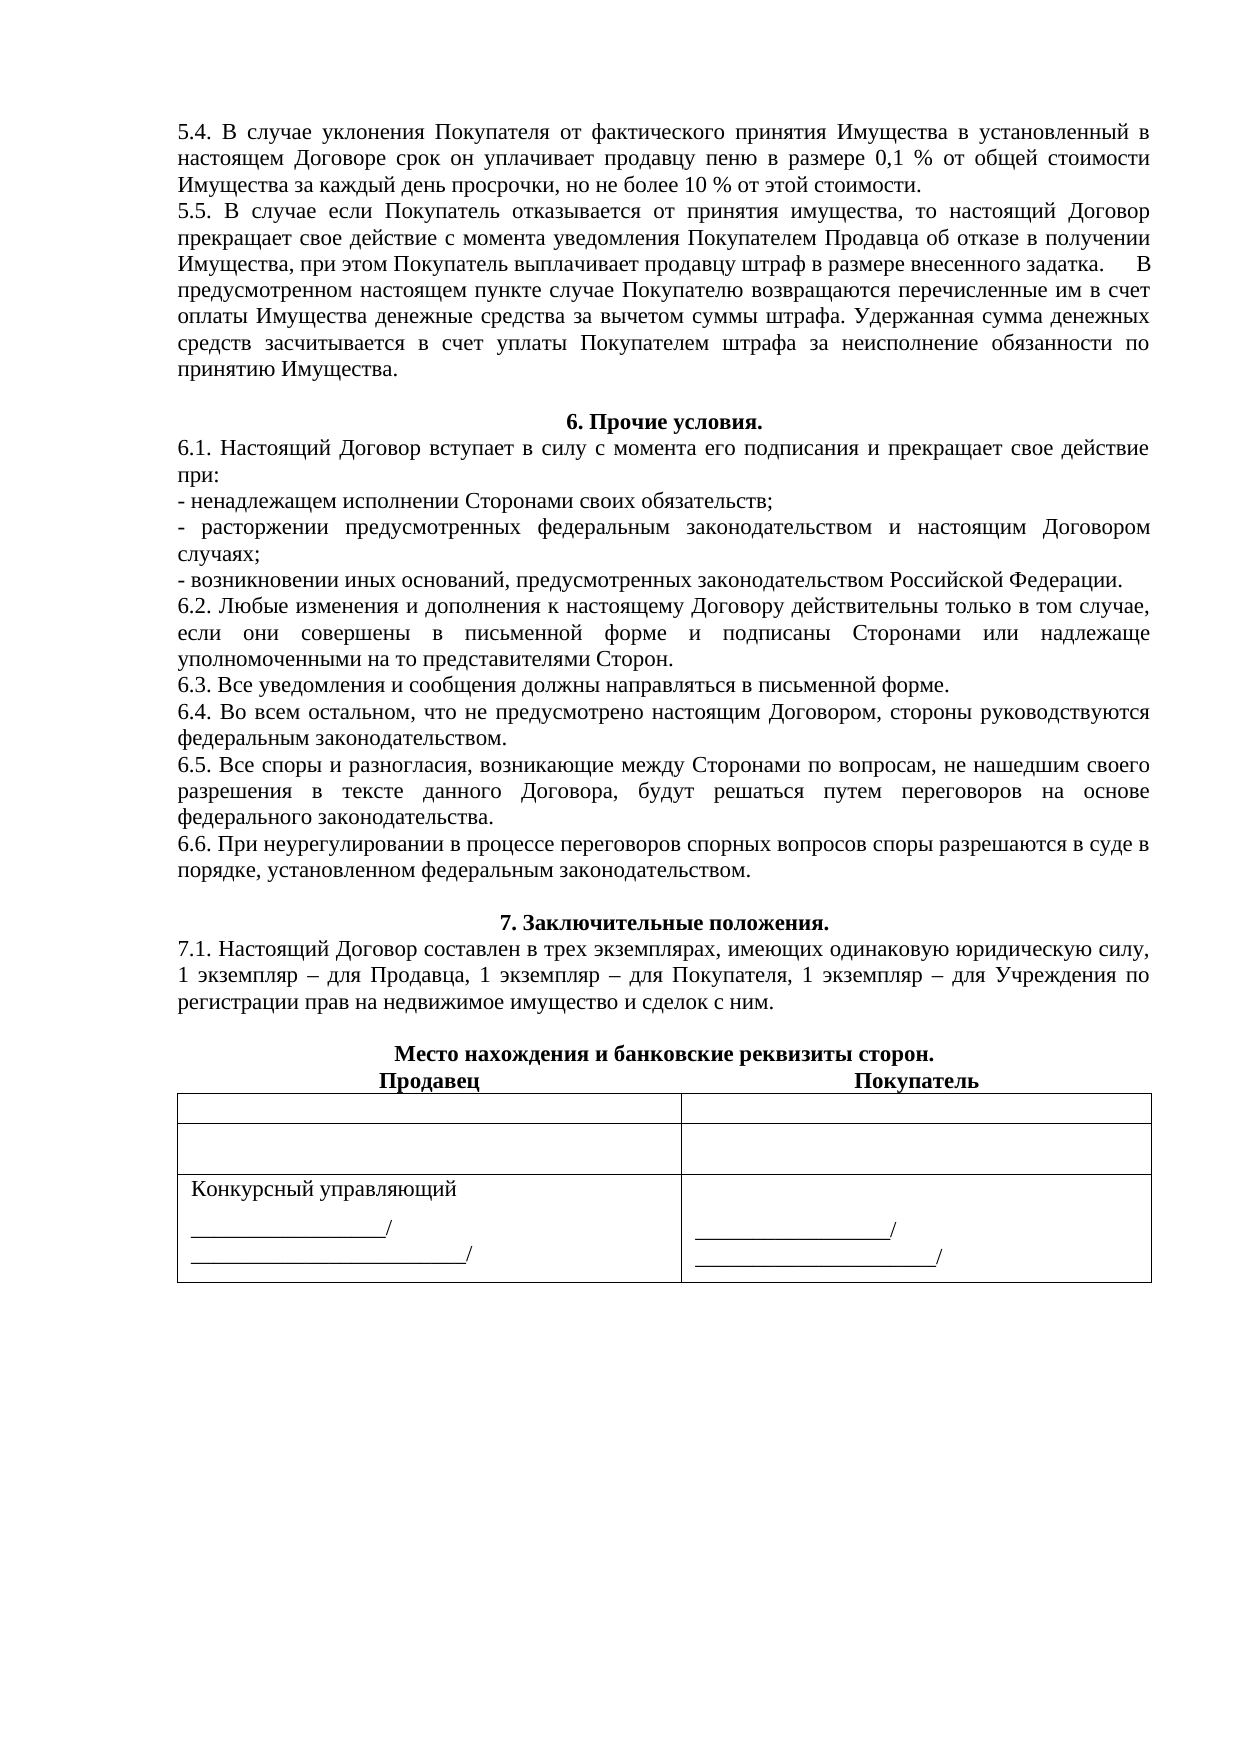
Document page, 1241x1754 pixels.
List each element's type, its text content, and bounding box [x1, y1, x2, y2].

text 6.6. При неурегулировании в процессе переговоров спорных вопросов споры разрешаются в суде в порядке, установленном федеральным законодательством. [177, 830, 1152, 882]
text 6.3. Все уведомления и сообщения должны направляться в письменной форме. [177, 672, 1152, 698]
text Место нахождения и банковские реквизиты сторон. [177, 1041, 1152, 1067]
text 5.5. В случае если Покупатель отказывается от принятия имущества, то настоящий Договор прекращает свое действие с момента уведомления Покупателем Продавца об отказе в получении Имущества, при этом Покупатель выплачивает продавцу штраф в размере внесенного задатка. В предусмотренном настоящем пункте случае Покупателю возвращаются перечисленные им в счет оплаты Имущества денежные средства за вычетом суммы штрафа. Удержанная сумма денежных средств засчитывается в счет уплаты Покупателем штрафа за неисполнение обязанности по принятию Имущества. [177, 197, 1152, 382]
text 7. Заключительные положения. [177, 909, 1152, 935]
text 6.5. Все споры и разногласия, возникающие между Сторонами по вопросам, не нашедшим своего разрешения в тексте данного Договора, будут решаться путем переговоров на основе федерального законодательства. [177, 751, 1152, 830]
table_cell [682, 1124, 1151, 1174]
table_header Продавец [177, 1067, 681, 1093]
text 5.4. В случае уклонения Покупателя от фактического принятия Имущества в установленный в настоящем Договоре срок он уплачивает продавцу пеню в размере 0,1 % от общей стоимости Имущества за каждый день просрочки, но не более 10 % от этой стоимости. [177, 118, 1152, 197]
text - ненадлежащем исполнении Сторонами своих обязательств; [177, 487, 1152, 513]
table_cell Конкурсный управляющий _________________/________________________/ [178, 1175, 681, 1282]
text - возникновении иных оснований, предусмотренных законодательством Российской Федерации. [177, 566, 1152, 592]
table_cell [178, 1094, 681, 1123]
table_cell [178, 1124, 681, 1174]
text - расторжении предусмотренных федеральным законодательством и настоящим Договором случаях; [177, 513, 1152, 566]
table_cell [682, 1094, 1151, 1123]
text 7.1. Настоящий Договор составлен в трех экземплярах, имеющих одинаковую юридическую силу, 1 экземпляр – для Продавца, 1 экземпляр – для Покупателя, 1 экземпляр – для Учреждения по регистрации прав на недвижимое имущество и сделок с ним. [177, 935, 1152, 1014]
table_cell _________________/_____________________/ [682, 1175, 1151, 1282]
text 6.2. Любые изменения и дополнения к настоящему Договору действительны только в том случае, если они совершены в письменной форме и подписаны Сторонами или надлежаще уполномоченными на то представителями Сторон. [177, 592, 1152, 672]
text 6.1. Настоящий Договор вступает в силу с момента его подписания и прекращает свое действие при: [177, 434, 1152, 487]
text 6. Прочие условия. [177, 408, 1152, 434]
table_header Покупатель [681, 1067, 1152, 1093]
text 6.4. Во всем остальном, что не предусмотрено настоящим Договором, стороны руководствуются федеральным законодательством. [177, 698, 1152, 751]
